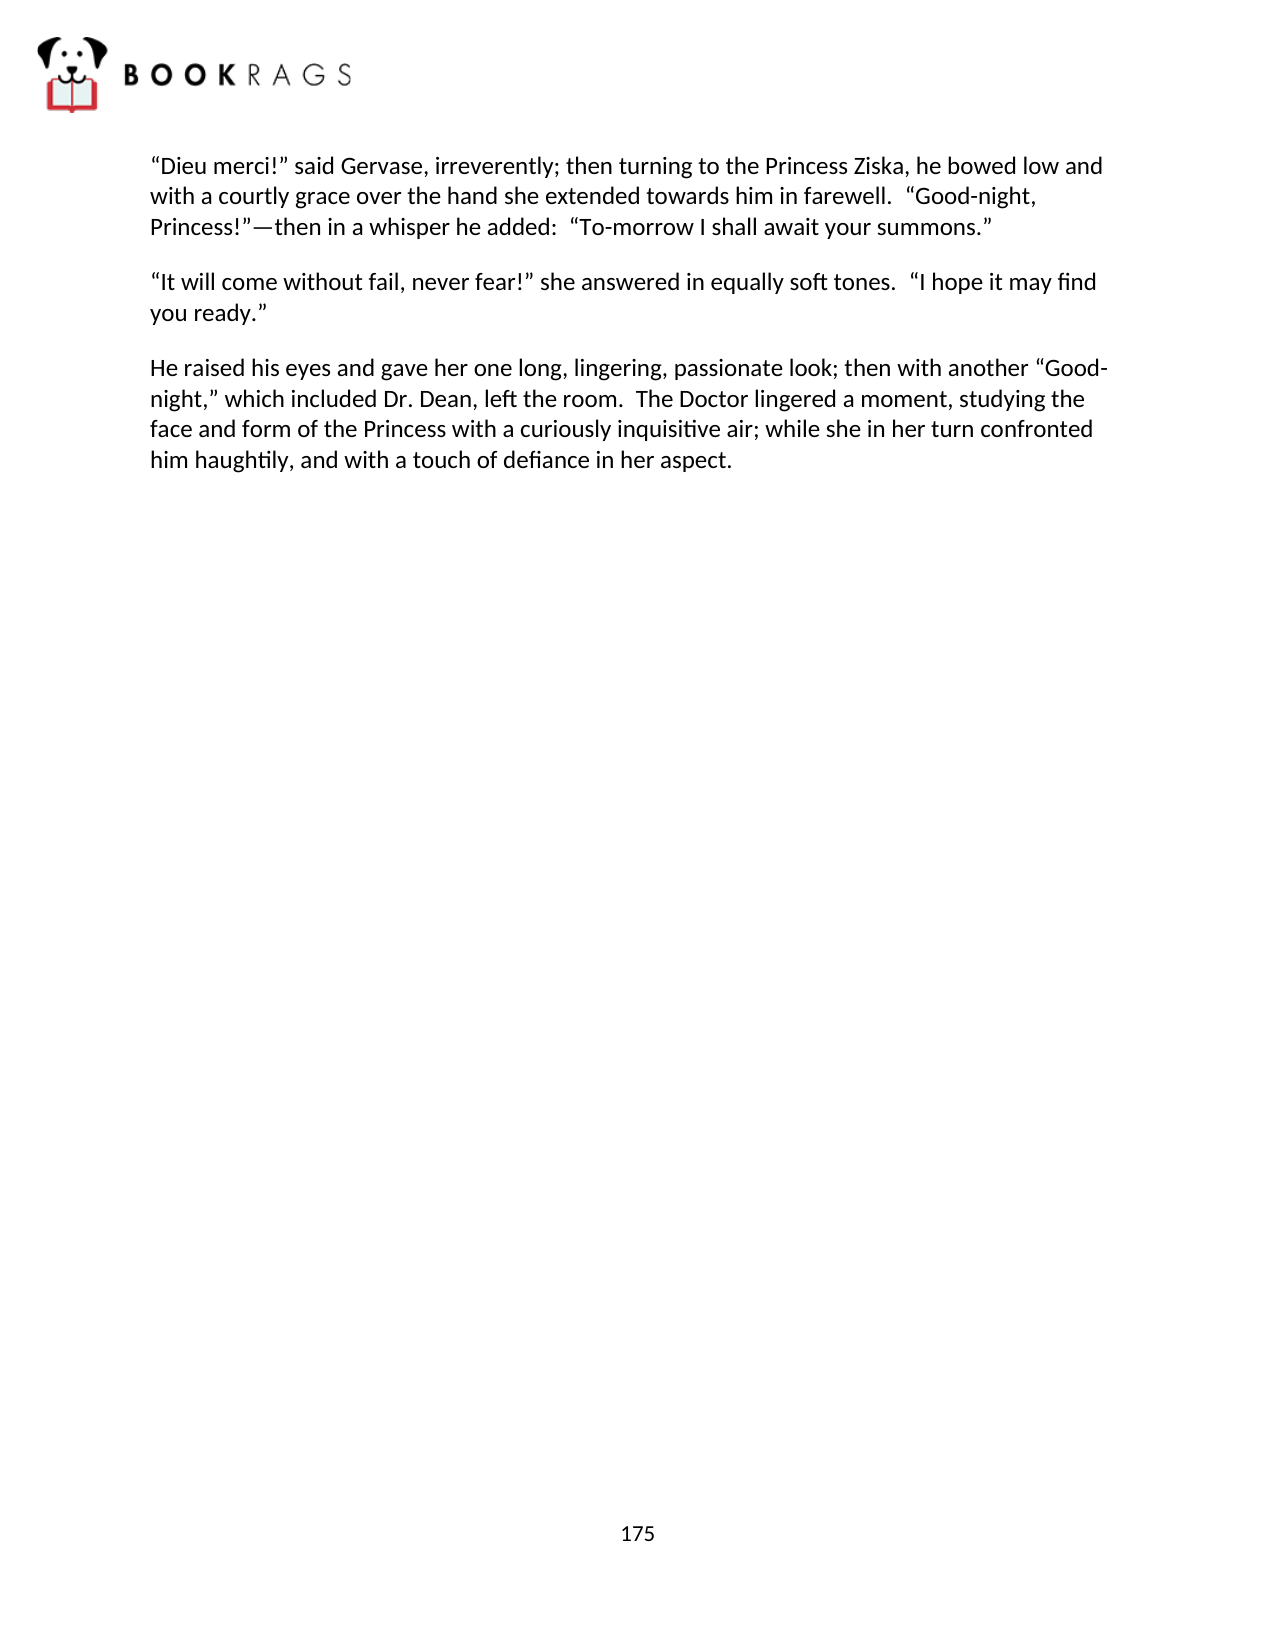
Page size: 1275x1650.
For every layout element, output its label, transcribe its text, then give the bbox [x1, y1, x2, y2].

text “Dieu merci!” said Gervase, irreverently; then turning to the Princess Ziska, he bowed low and with a courtly grace over the hand she extended towards him in farewell. “Good-night, Princess!”—­then in a whisper he added: “To-morrow I shall await your summons.” [150, 150, 1125, 242]
picture [37, 37, 351, 113]
text He raised his eyes and gave her one long, lingering, passionate look; then with another “Good-night,” which included Dr. Dean, left the room. The Doctor lingered a moment, studying the face and form of the Princess with a curiously inquisitive air; while she in her turn confronted him haughtily, and with a touch of defiance in her aspect. [150, 353, 1125, 475]
text “It will come without fail, never fear!” she answered in equally soft tones. “I hope it may find you ready.” [150, 267, 1125, 328]
